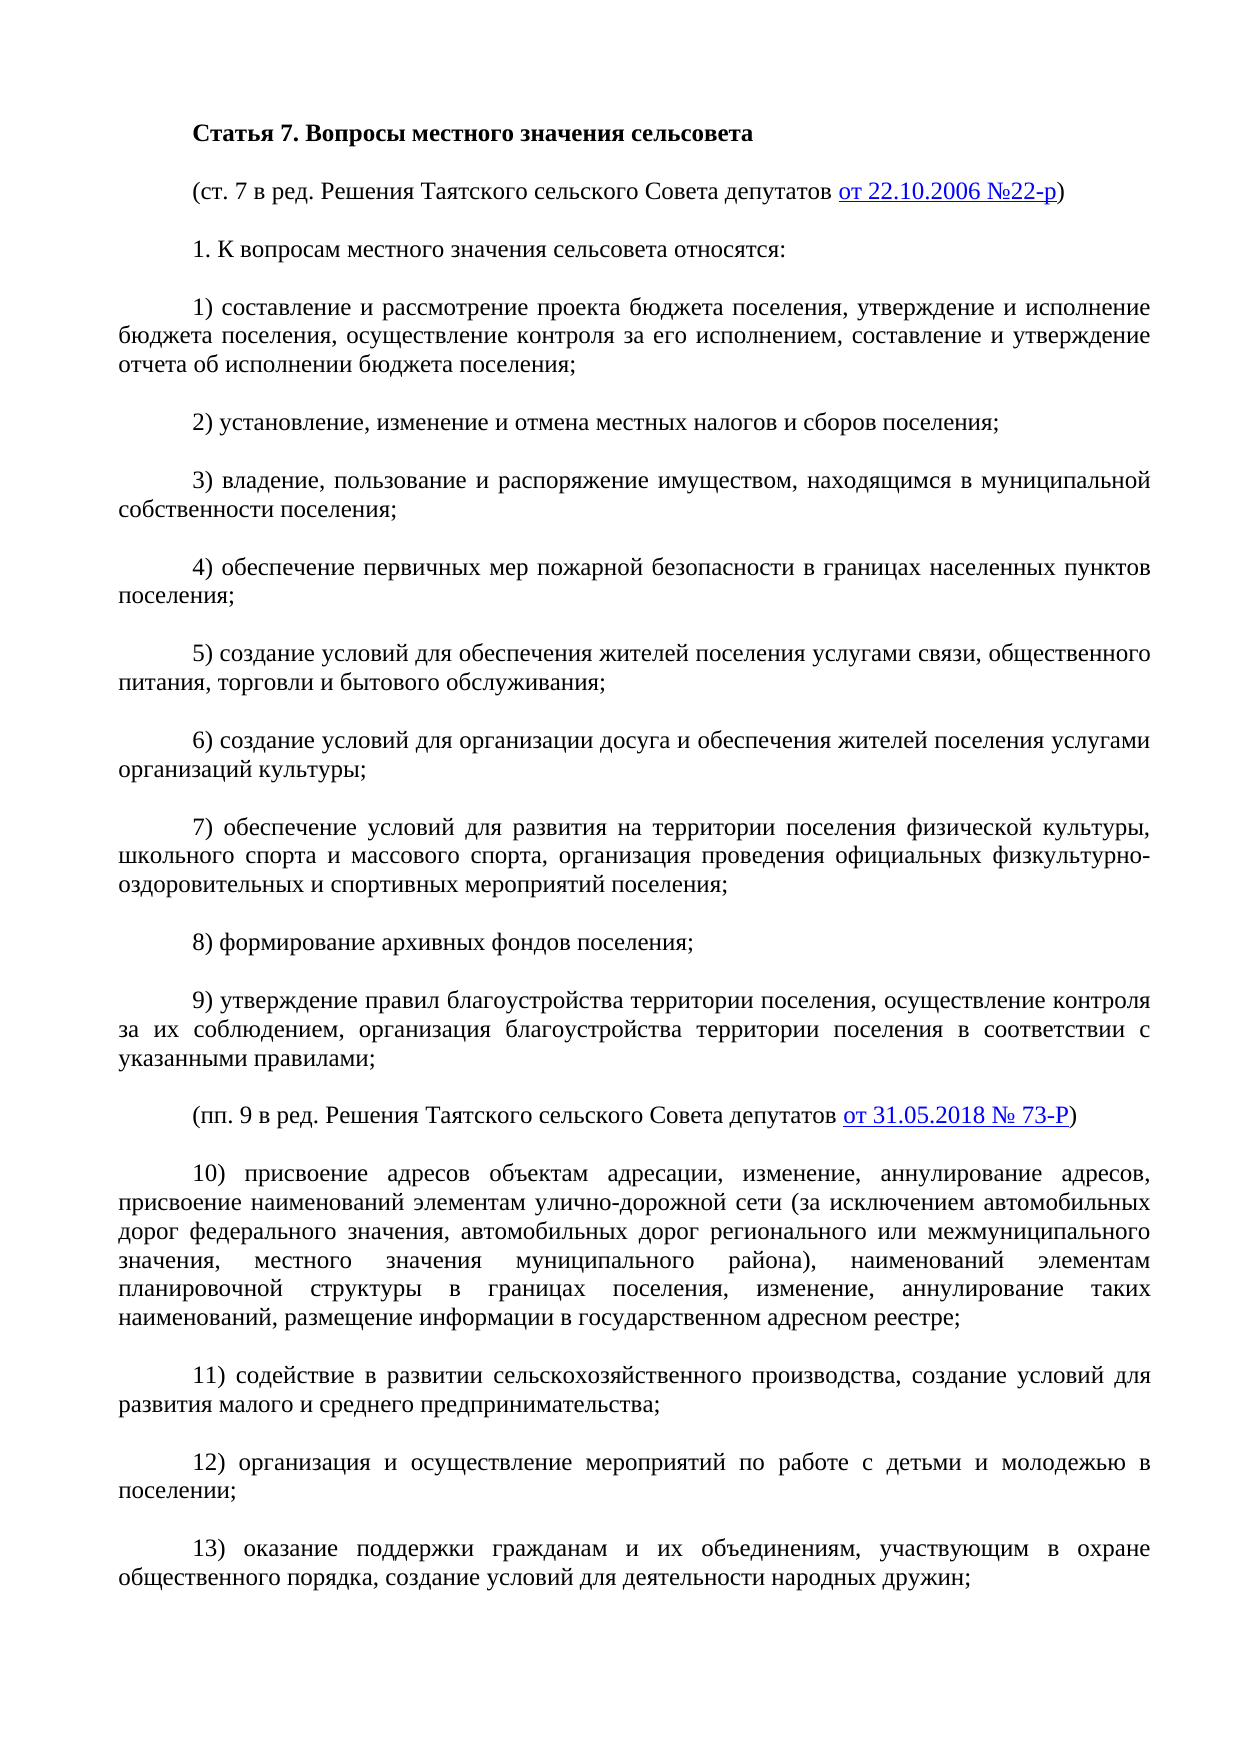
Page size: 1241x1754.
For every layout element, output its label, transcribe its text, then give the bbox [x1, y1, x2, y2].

text 3) владение, пользование и распоряжение имуществом, находящимся в муниципальной собственности поселения; [118, 465, 1152, 523]
text (ст. 7 в ред. Решения Таятского сельского Совета депутатов от 22.10.2006 №22-р) [118, 176, 1152, 205]
text 12) организация и осуществление мероприятий по работе с детьми и молодежью в поселении; [118, 1447, 1152, 1504]
text 4) обеспечение первичных мер пожарной безопасности в границах населенных пунктов поселения; [118, 552, 1152, 609]
text Статья 7. Вопросы местного значения сельсовета [118, 118, 1152, 147]
text (пп. 9 в ред. Решения Таятского сельского Совета депутатов от 31.05.2018 № 73-Р) [118, 1101, 1152, 1129]
text 13) оказание поддержки гражданам и их объединениям, участвующим в охране общественного порядка, создание условий для деятельности народных дружин; [118, 1533, 1152, 1591]
text 2) установление, изменение и отмена местных налогов и сборов поселения; [118, 407, 1152, 436]
text 1. К вопросам местного значения сельсовета относятся: [118, 234, 1152, 263]
text 10) присвоение адресов объектам адресации, изменение, аннулирование адресов, присвоение наименований элементам улично-дорожной сети (за исключением автомобильных дорог федерального значения, автомобильных дорог регионального или межмуниципального значения, местного значения муниципального района), наименований элементам планировочной структуры в границах поселения, изменение, аннулирование таких наименований, размещение информации в государственном адресном реестре; [118, 1158, 1152, 1331]
text 9) утверждение правил благоустройства территории поселения, осуществление контроля за их соблюдением, организация благоустройства территории поселения в соответствии с указанными правилами; [118, 985, 1152, 1071]
text 7) обеспечение условий для развития на территории поселения физической культуры, школьного спорта и массового спорта, организация проведения официальных физкультурно-оздоровительных и спортивных мероприятий поселения; [118, 812, 1152, 898]
text 6) создание условий для организации досуга и обеспечения жителей поселения услугами организаций культуры; [118, 725, 1152, 783]
text 11) содействие в развитии сельскохозяйственного производства, создание условий для развития малого и среднего предпринимательства; [118, 1360, 1152, 1418]
text 8) формирование архивных фондов поселения; [118, 927, 1152, 956]
text 5) создание условий для обеспечения жителей поселения услугами связи, общественного питания, торговли и бытового обслуживания; [118, 638, 1152, 696]
text 1) составление и рассмотрение проекта бюджета поселения, утверждение и исполнение бюджета поселения, осуществление контроля за его исполнением, составление и утверждение отчета об исполнении бюджета поселения; [118, 292, 1152, 378]
